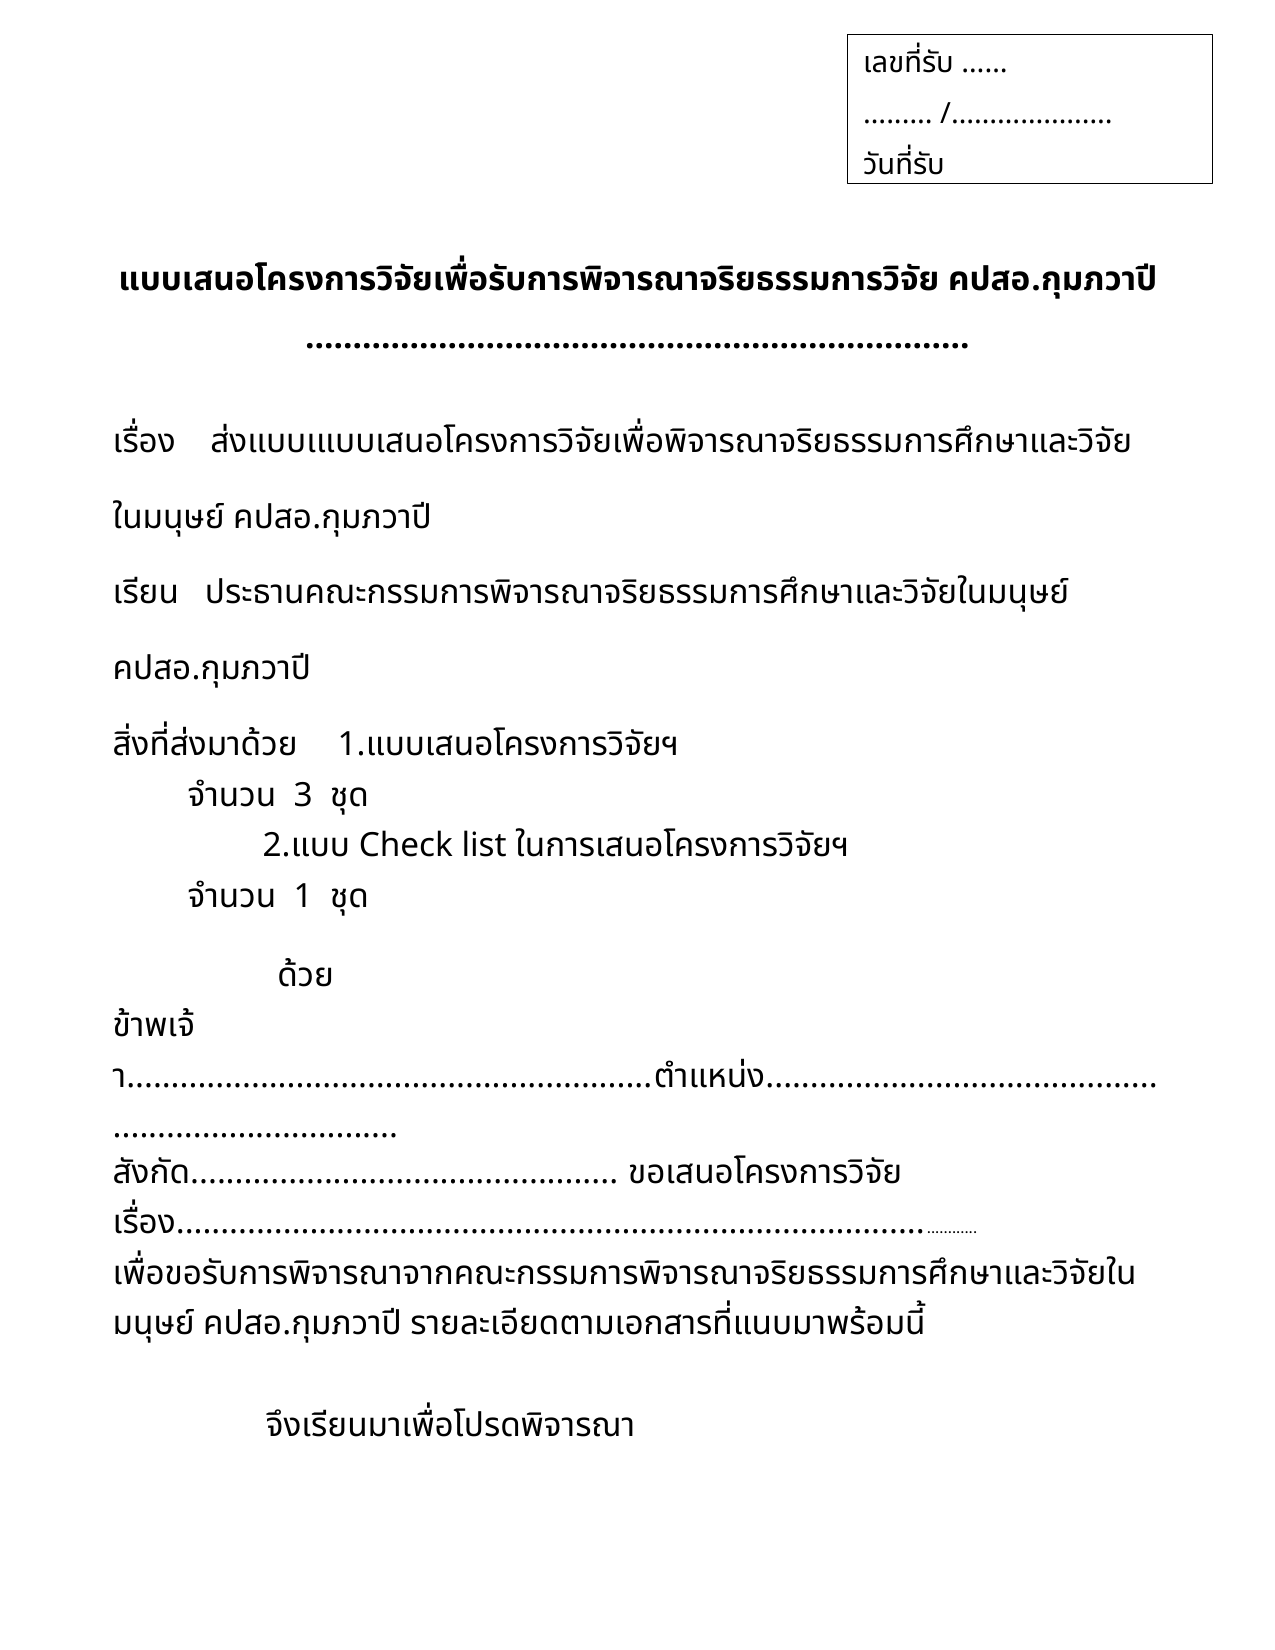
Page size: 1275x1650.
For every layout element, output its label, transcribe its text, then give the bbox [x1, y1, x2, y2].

text เพื่อขอรับการพิจารณาจากคณะกรรมการพิจารณาจริยธรรมการศึกษาและวิจัยในมนุษย์ คปสอ.กุมภวาปี รายละเอียดตามเอกสารที่แนบมาพร้อมนี้ [112, 1249, 1162, 1350]
text 2.แบบ Check list ในการเสนอโครงการวิจัยฯ จำนวน 1 ชุด [112, 821, 1162, 922]
text ด้วยข้าพเจ้า...........................................................ตำแหน่ง............................................................................ สังกัด................................................ ขอเสนอโครงการวิจัยเรื่อง................................................................................................ [112, 951, 1162, 1249]
text แบบเสนอโครงการวิจัยเพื่อรับการพิจารณาจริยธรรมการวิจัย คปสอ.กุมภวาปี [112, 254, 1162, 305]
text เรียน ประธานคณะกรรมการพิจารณาจริยธรรมการศึกษาและวิจัยในมนุษย์ คปสอ.กุมภวาปี [112, 568, 1162, 695]
text ……………………………………………………………. [112, 312, 1162, 358]
text จึงเรียนมาเพื่อโปรดพิจารณา [112, 1401, 1162, 1452]
text สิ่งที่ส่งมาด้วย 1.แบบเสนอโครงการวิจัยฯ จำนวน 3 ชุด [112, 720, 1162, 821]
text เรื่อง ส่งแบบเแบบเสนอโครงการวิจัยเพื่อพิจารณาจริยธรรมการศึกษาและวิจัยในมนุษย์ คปสอ.กุมภวาปี [112, 417, 1162, 543]
